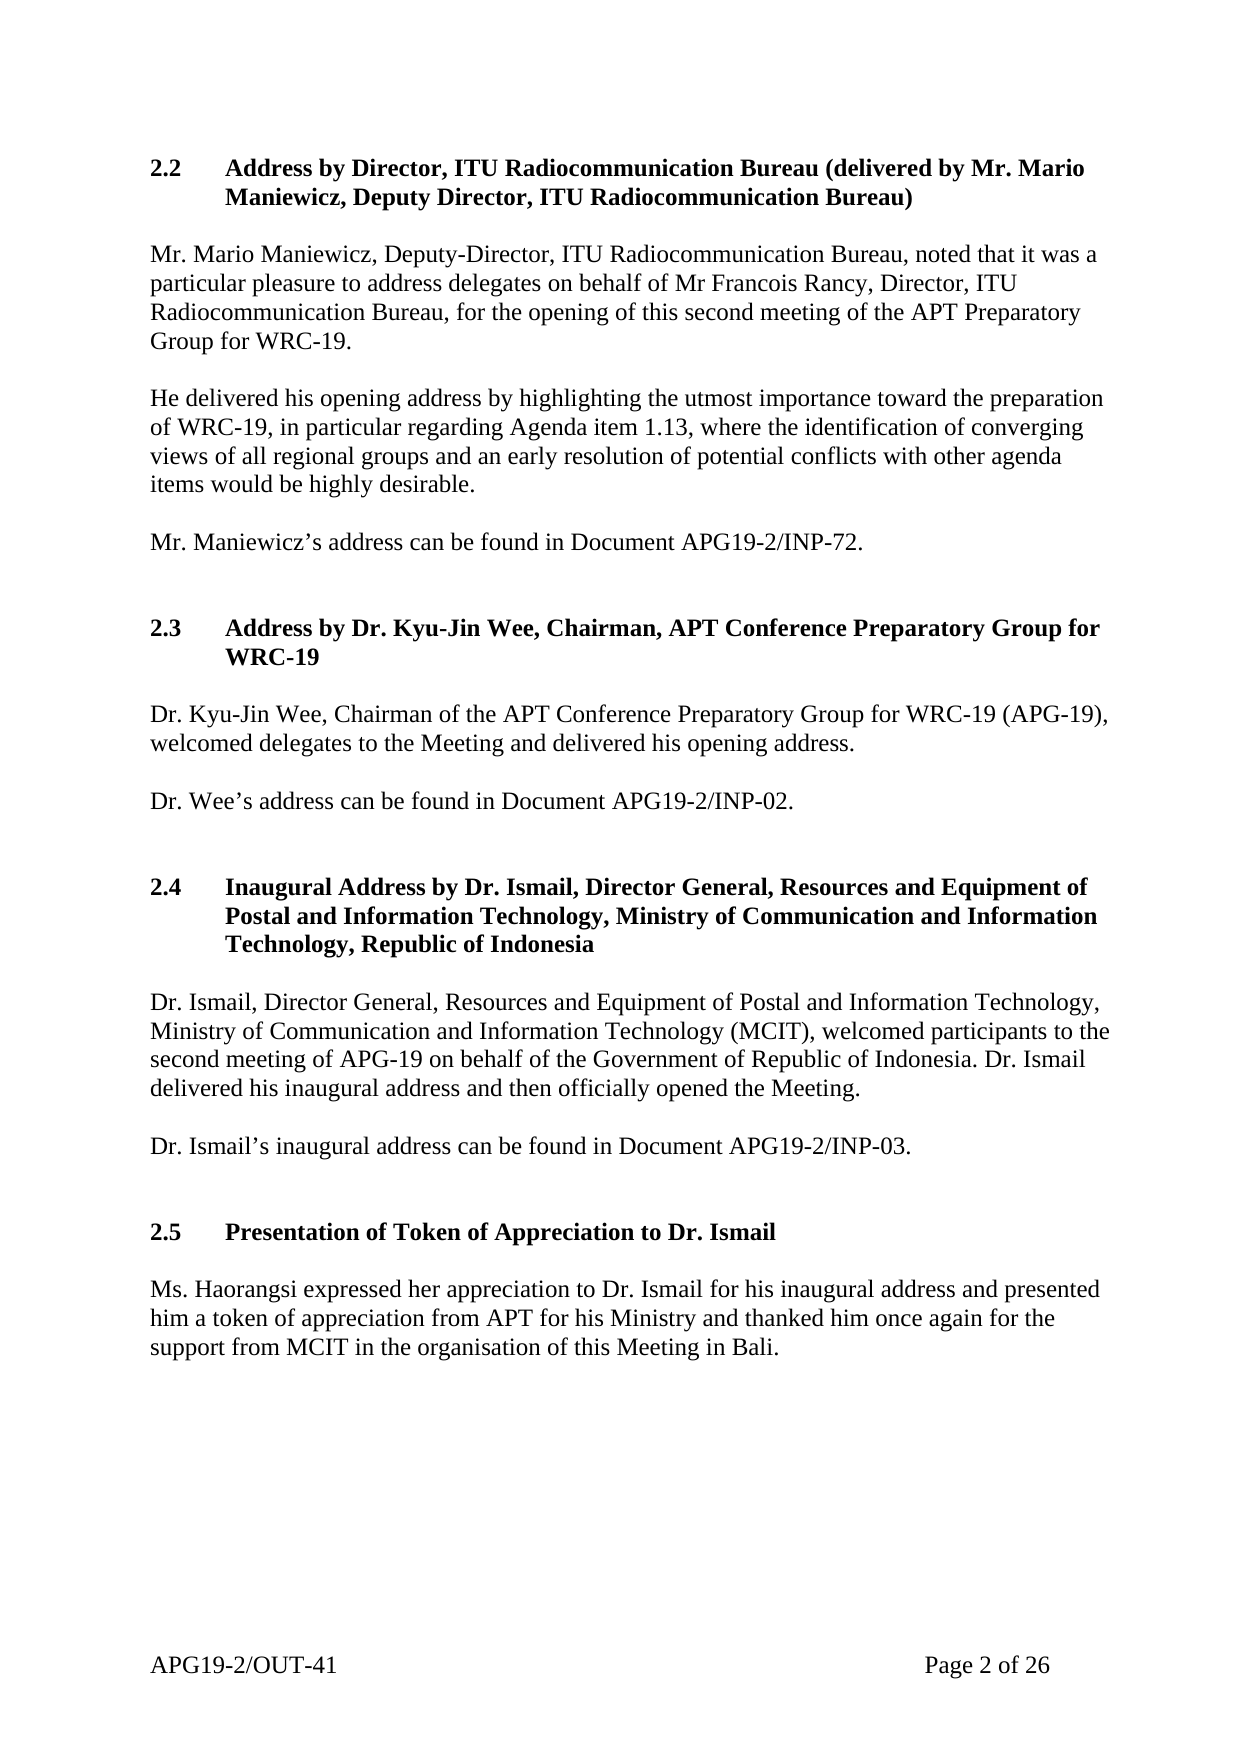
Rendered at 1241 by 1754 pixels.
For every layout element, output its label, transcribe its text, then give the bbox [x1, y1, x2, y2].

text Ms. Haorangsi expressed her appreciation to Dr. Ismail for his inaugural address and presented him a token of appreciation from APT for his Ministry and thanked him once again for the support from MCIT in the organisation of this Meeting in Bali. [150, 1274, 1120, 1361]
subtitle 2.4 Inaugural Address by Dr. Ismail, Director General, Resources and Equipment of Postal and Information Technology, Ministry of Communication and Information Technology, Republic of Indonesia [150, 872, 1120, 958]
subtitle 2.5 Presentation of Token of Appreciation to Dr. Ismail [150, 1217, 1120, 1246]
subtitle 2.2 Address by Director, ITU Radiocommunication Bureau (delivered by Mr. Mario Maniewicz, Deputy Director, ITU Radiocommunication Bureau) [150, 153, 1120, 211]
subtitle 2.3 Address by Dr. Kyu-Jin Wee, Chairman, APT Conference Preparatory Group for WRC-19 [150, 613, 1120, 671]
text Dr. Ismail’s inaugural address can be found in Document APG19-2/INP-03. [150, 1131, 1120, 1159]
text Dr. Wee’s address can be found in Document APG19-2/INP-02. [150, 786, 1120, 814]
text Dr. Ismail, Director General, Resources and Equipment of Postal and Information Technology, Ministry of Communication and Information Technology (MCIT), welcomed participants to the second meeting of APG-19 on behalf of the Government of Republic of Indonesia. Dr. Ismail delivered his inaugural address and then officially opened the Meeting. [150, 987, 1120, 1102]
text He delivered his opening address by highlighting the utmost importance toward the preparation of WRC-19, in particular regarding Agenda item 1.13, where the identification of converging views of all regional groups and an early resolution of potential conflicts with other agenda items would be highly desirable. [150, 383, 1120, 498]
text Mr. Maniewicz’s address can be found in Document APG19-2/INP-72. [150, 527, 1120, 556]
text Dr. Kyu-Jin Wee, Chairman of the APT Conference Preparatory Group for WRC-19 (APG-19), welcomed delegates to the Meeting and delivered his opening address. [150, 699, 1120, 757]
text Mr. Mario Maniewicz, Deputy-Director, ITU Radiocommunication Bureau, noted that it was a particular pleasure to address delegates on behalf of Mr Francois Rancy, Director, ITU Radiocommunication Bureau, for the opening of this second meeting of the APT Preparatory Group for WRC-19. [150, 239, 1120, 354]
